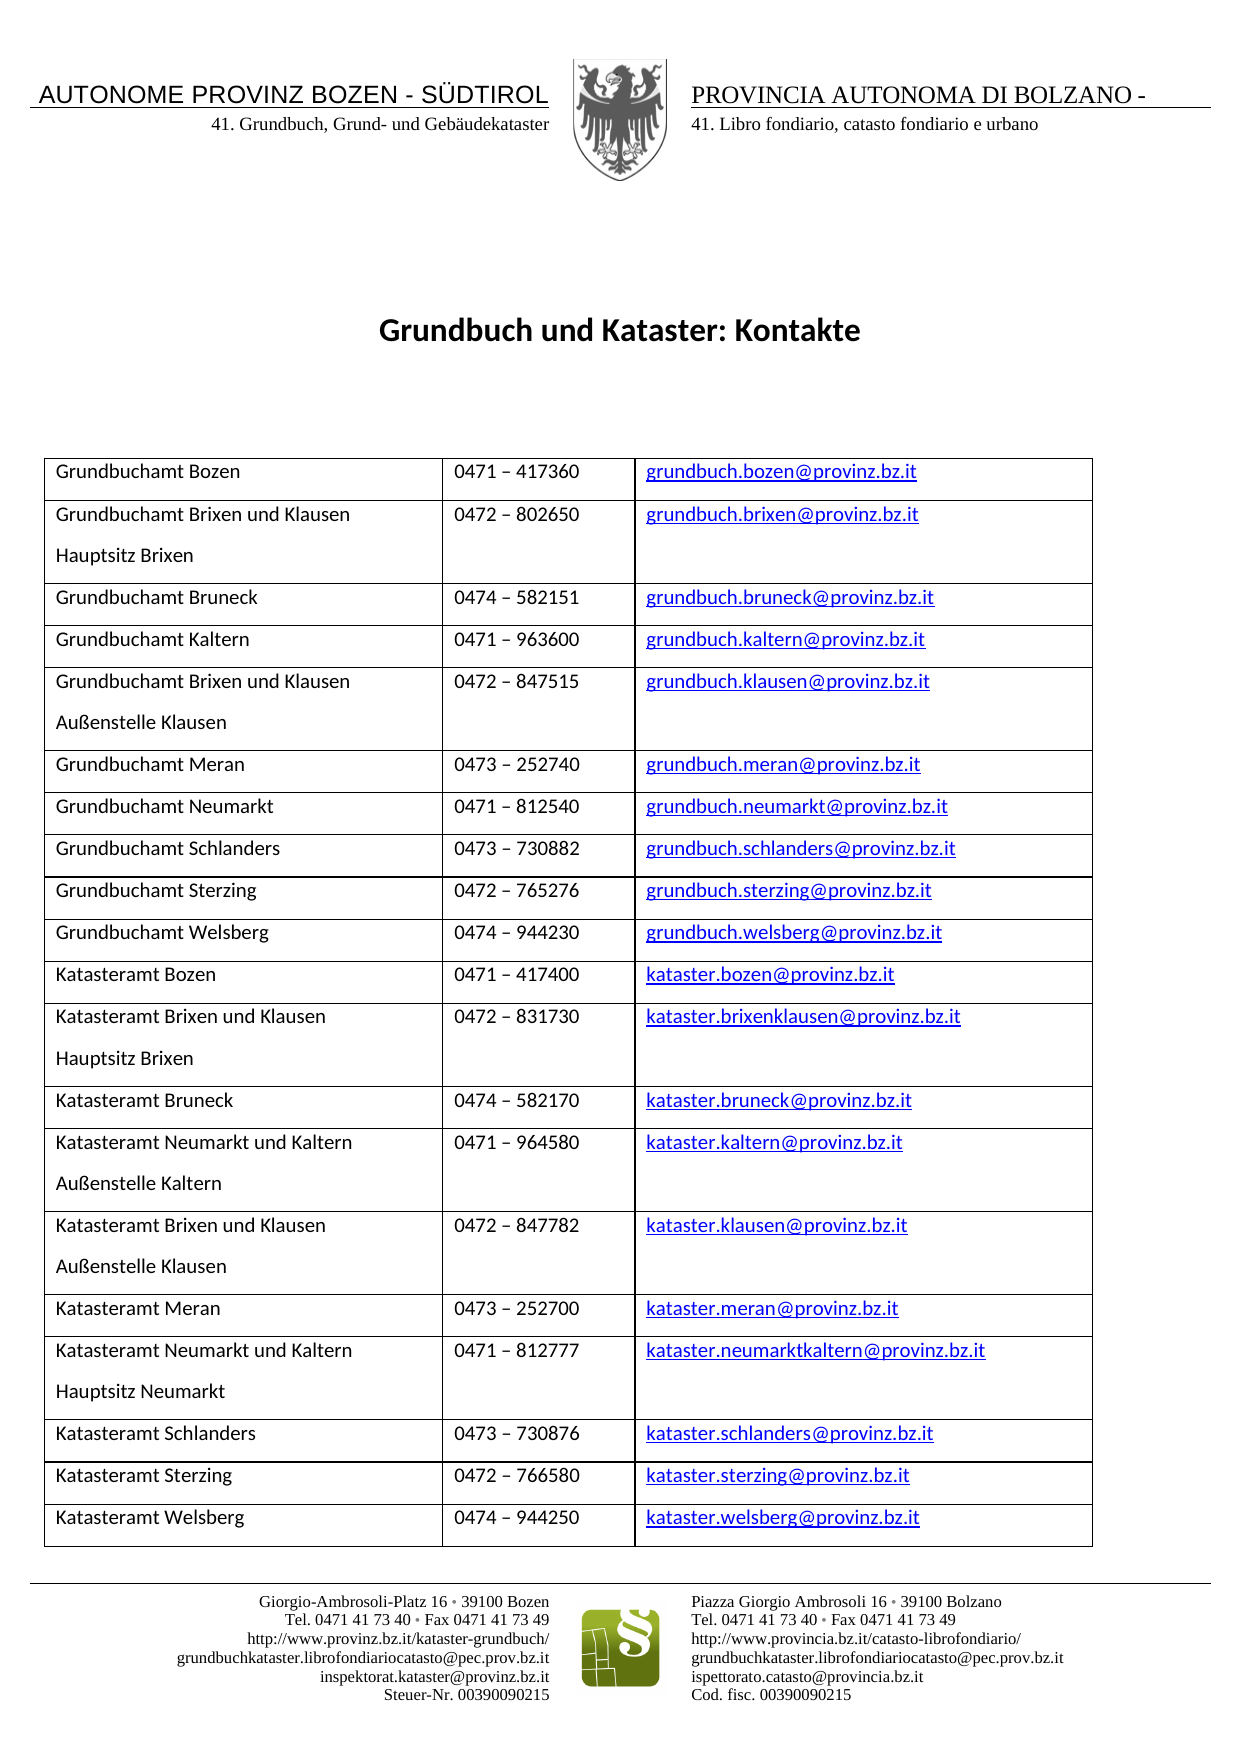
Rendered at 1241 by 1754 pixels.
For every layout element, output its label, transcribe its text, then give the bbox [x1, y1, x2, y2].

table_cell kataster.schlanders@provinz.bz.it [636, 1420, 1092, 1461]
table_cell grundbuch.schlanders@provinz.bz.it [636, 835, 1092, 876]
table_cell Grundbuchamt Welsberg [45, 920, 442, 961]
table_cell 0474 – 582170 [443, 1087, 634, 1128]
table_cell kataster.klausen@provinz.bz.it [636, 1212, 1092, 1294]
table_cell kataster.bruneck@provinz.bz.it [636, 1087, 1092, 1128]
table_header 0471 – 417360 [443, 459, 634, 500]
table_cell 0472 – 847782 [443, 1212, 634, 1294]
table_cell Katasteramt Neumarkt und Kaltern Außenstelle Kaltern [45, 1129, 442, 1211]
table_cell 0471 – 963600 [443, 626, 634, 667]
table_cell Grundbuchamt Neumarkt [45, 793, 442, 834]
table_header grundbuch.bozen@provinz.bz.it [636, 459, 1092, 500]
picture [572, 1600, 668, 1696]
table_cell Katasteramt Schlanders [45, 1420, 442, 1461]
table_cell 0472 – 802650 [443, 501, 634, 583]
table_cell Grundbuchamt Kaltern [45, 626, 442, 667]
table_cell grundbuch.sterzing@provinz.bz.it [636, 878, 1092, 918]
table_cell kataster.welsberg@provinz.bz.it [636, 1505, 1092, 1546]
table_cell 0473 – 252740 [443, 751, 634, 792]
table_cell Katasteramt Brixen und Klausen Hauptsitz Brixen [45, 1004, 442, 1086]
table_cell 0472 – 831730 [443, 1004, 634, 1086]
table_cell kataster.meran@provinz.bz.it [636, 1295, 1092, 1336]
table_cell 0474 – 944250 [443, 1505, 634, 1546]
table_cell kataster.brixenklausen@provinz.bz.it [636, 1004, 1092, 1086]
table_cell 0472 – 766580 [443, 1463, 634, 1503]
table_cell grundbuch.neumarkt@provinz.bz.it [636, 793, 1092, 834]
table_cell 0472 – 765276 [443, 878, 634, 918]
table_cell Katasteramt Meran [45, 1295, 442, 1336]
table_cell Grundbuchamt Bruneck [45, 584, 442, 625]
table_cell Grundbuchamt Meran [45, 751, 442, 792]
table_cell grundbuch.brixen@provinz.bz.it [636, 501, 1092, 583]
table_cell Grundbuchamt Brixen und Klausen Hauptsitz Brixen [45, 501, 442, 583]
table_cell 0471 – 812777 [443, 1337, 634, 1419]
table_cell 0472 – 847515 [443, 668, 634, 750]
table_cell Grundbuchamt Brixen und Klausen Außenstelle Klausen [45, 668, 442, 750]
picture [573, 59, 667, 181]
table_cell Katasteramt Bruneck [45, 1087, 442, 1128]
table_cell 0471 – 812540 [443, 793, 634, 834]
table_cell kataster.sterzing@provinz.bz.it [636, 1463, 1092, 1503]
table_cell 0473 – 252700 [443, 1295, 634, 1336]
table_cell grundbuch.klausen@provinz.bz.it [636, 668, 1092, 750]
table_cell 0471 – 417400 [443, 962, 634, 1003]
table_cell kataster.kaltern@provinz.bz.it [636, 1129, 1092, 1211]
table_cell 0474 – 582151 [443, 584, 634, 625]
table_cell Grundbuchamt Sterzing [45, 878, 442, 918]
table_cell grundbuch.welsberg@provinz.bz.it [636, 920, 1092, 961]
table_cell 0474 – 944230 [443, 920, 634, 961]
table_cell 0471 – 964580 [443, 1129, 634, 1211]
table_cell Katasteramt Sterzing [45, 1463, 442, 1503]
table_cell grundbuch.meran@provinz.bz.it [636, 751, 1092, 792]
table_cell grundbuch.kaltern@provinz.bz.it [636, 626, 1092, 667]
table_cell kataster.bozen@provinz.bz.it [636, 962, 1092, 1003]
table_cell 0473 – 730876 [443, 1420, 634, 1461]
table_cell kataster.neumarktkaltern@provinz.bz.it [636, 1337, 1092, 1419]
table_header Grundbuchamt Bozen [45, 459, 442, 500]
text Grundbuch und Kataster: Kontakte [118, 309, 1122, 350]
table_cell Katasteramt Brixen und Klausen Außenstelle Klausen [45, 1212, 442, 1294]
table_cell Katasteramt Welsberg [45, 1505, 442, 1546]
table_cell 0473 – 730882 [443, 835, 634, 876]
table_cell grundbuch.bruneck@provinz.bz.it [636, 584, 1092, 625]
table_cell Katasteramt Neumarkt und Kaltern Hauptsitz Neumarkt [45, 1337, 442, 1419]
table_cell Grundbuchamt Schlanders [45, 835, 442, 876]
table_cell Katasteramt Bozen [45, 962, 442, 1003]
